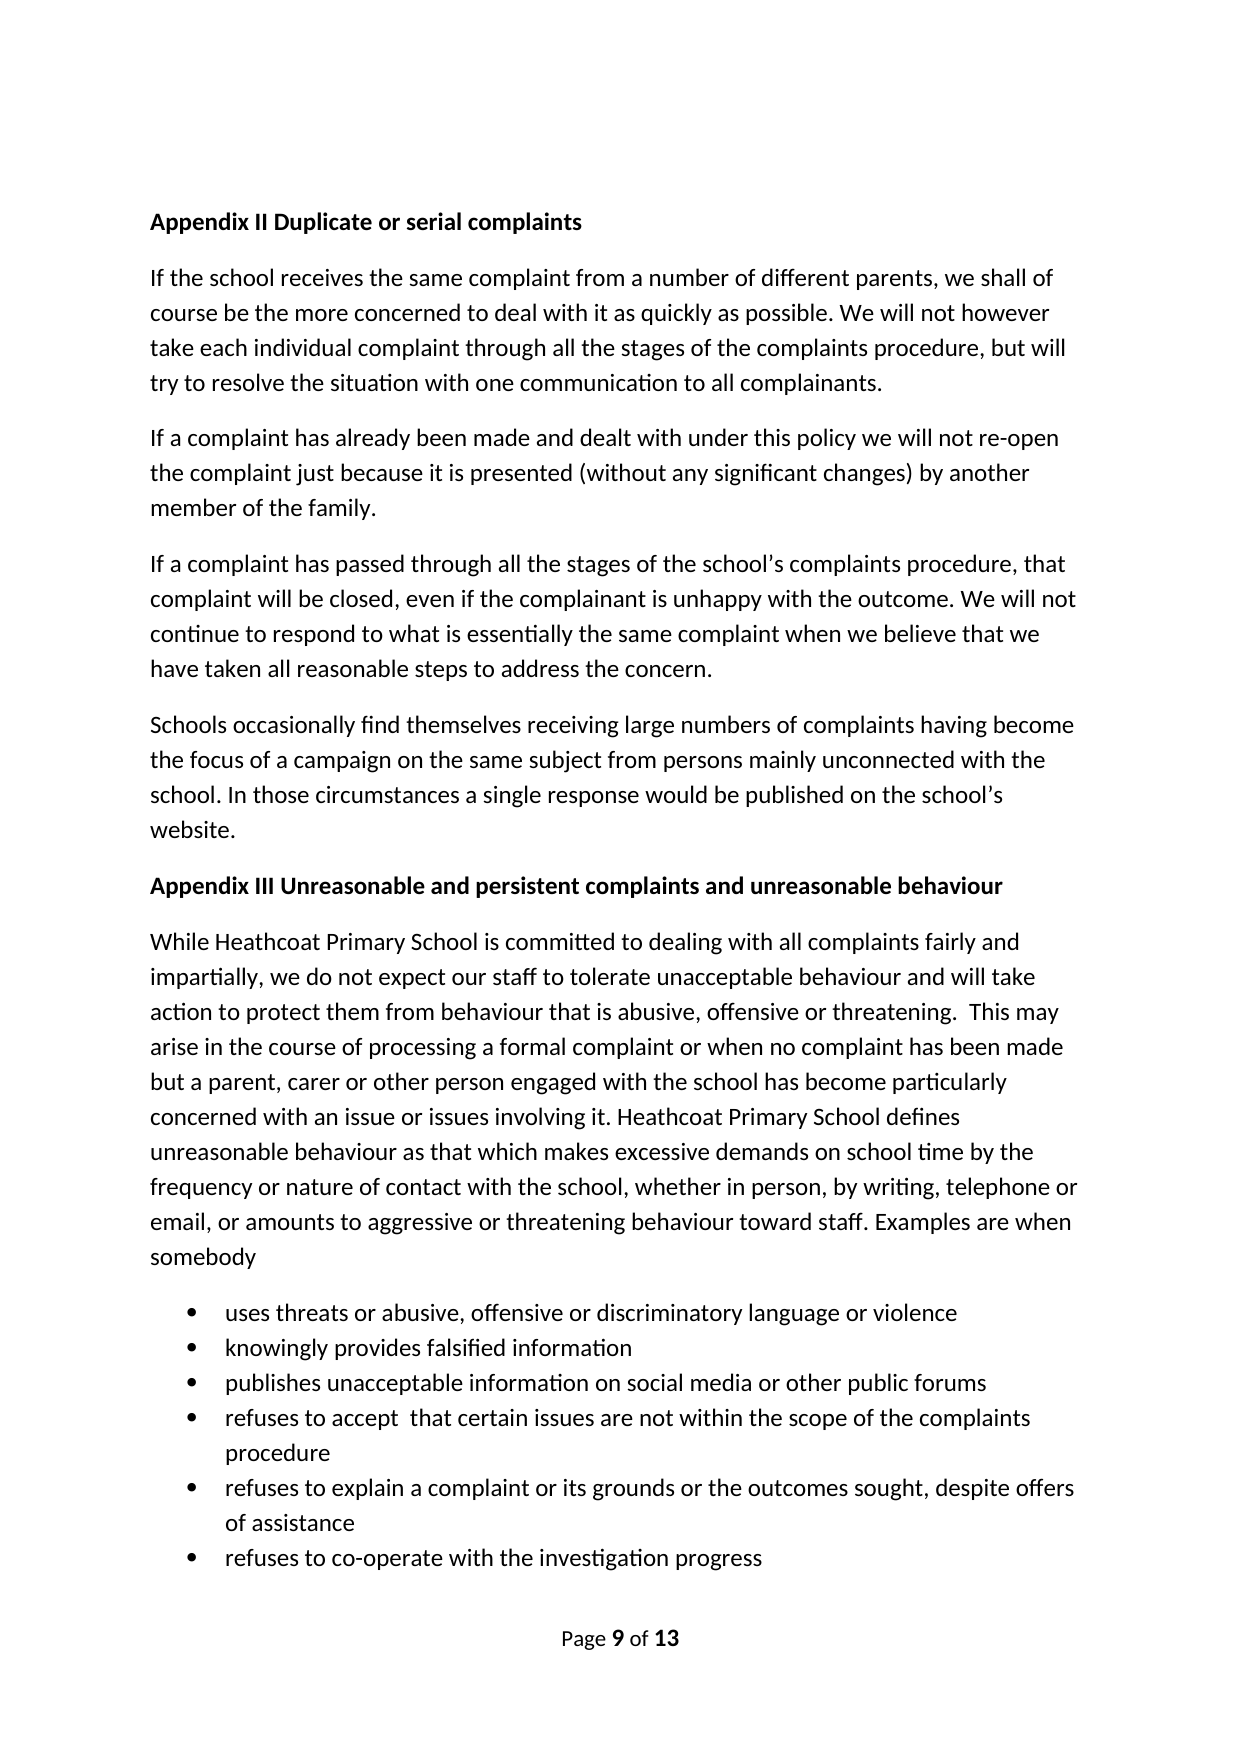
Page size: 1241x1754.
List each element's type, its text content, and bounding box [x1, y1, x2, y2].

list refuses to explain a complaint or its grounds or the outcomes sought, despite offers of assistance [187, 1472, 1090, 1537]
list publishes unacceptable information on social media or other public forums [187, 1367, 1090, 1397]
text Schools occasionally find themselves receiving large numbers of complaints having become the focus of a campaign on the same subject from persons mainly unconnected with the school. In those circumstances a single response would be published on the school’s website. [150, 709, 1090, 845]
text If a complaint has already been made and dealt with under this policy we will not re-open the complaint just because it is presented (without any significant changes) by another member of the family. [150, 422, 1090, 523]
text Appendix II Duplicate or serial complaints [150, 206, 1090, 236]
text If a complaint has passed through all the stages of the school’s complaints procedure, that complaint will be closed, even if the complainant is unhappy with the outcome. We will not continue to respond to what is essentially the same complaint when we believe that we have taken all reasonable steps to address the concern. [150, 548, 1090, 684]
text If the school receives the same complaint from a number of different parents, we shall of course be the more concerned to deal with it as quickly as possible. We will not however take each individual complaint through all the stages of the complaints procedure, but will try to resolve the situation with one communication to all complainants. [150, 262, 1090, 397]
text While Heathcoat Primary School is committed to dealing with all complaints fairly and impartially, we do not expect our staff to tolerate unacceptable behaviour and will take action to protect them from behaviour that is abusive, offensive or threatening. This may arise in the course of processing a formal complaint or when no complaint has been made but a parent, carer or other person engaged with the school has become particularly concerned with an issue or issues involving it. Heathcoat Primary School defines unreasonable behaviour as that which makes excessive demands on school time by the frequency or nature of contact with the school, whether in person, by writing, telephone or email, or amounts to aggressive or threatening behaviour toward staff. Examples are when somebody [150, 926, 1090, 1271]
list knowingly provides falsified information [187, 1332, 1090, 1362]
list uses threats or abusive, offensive or discriminatory language or violence [187, 1297, 1090, 1327]
list refuses to accept that certain issues are not within the scope of the complaints procedure [187, 1402, 1090, 1467]
list refuses to co-operate with the investigation progress [187, 1542, 1090, 1572]
text Appendix III Unreasonable and persistent complaints and unreasonable behaviour [150, 870, 1090, 901]
